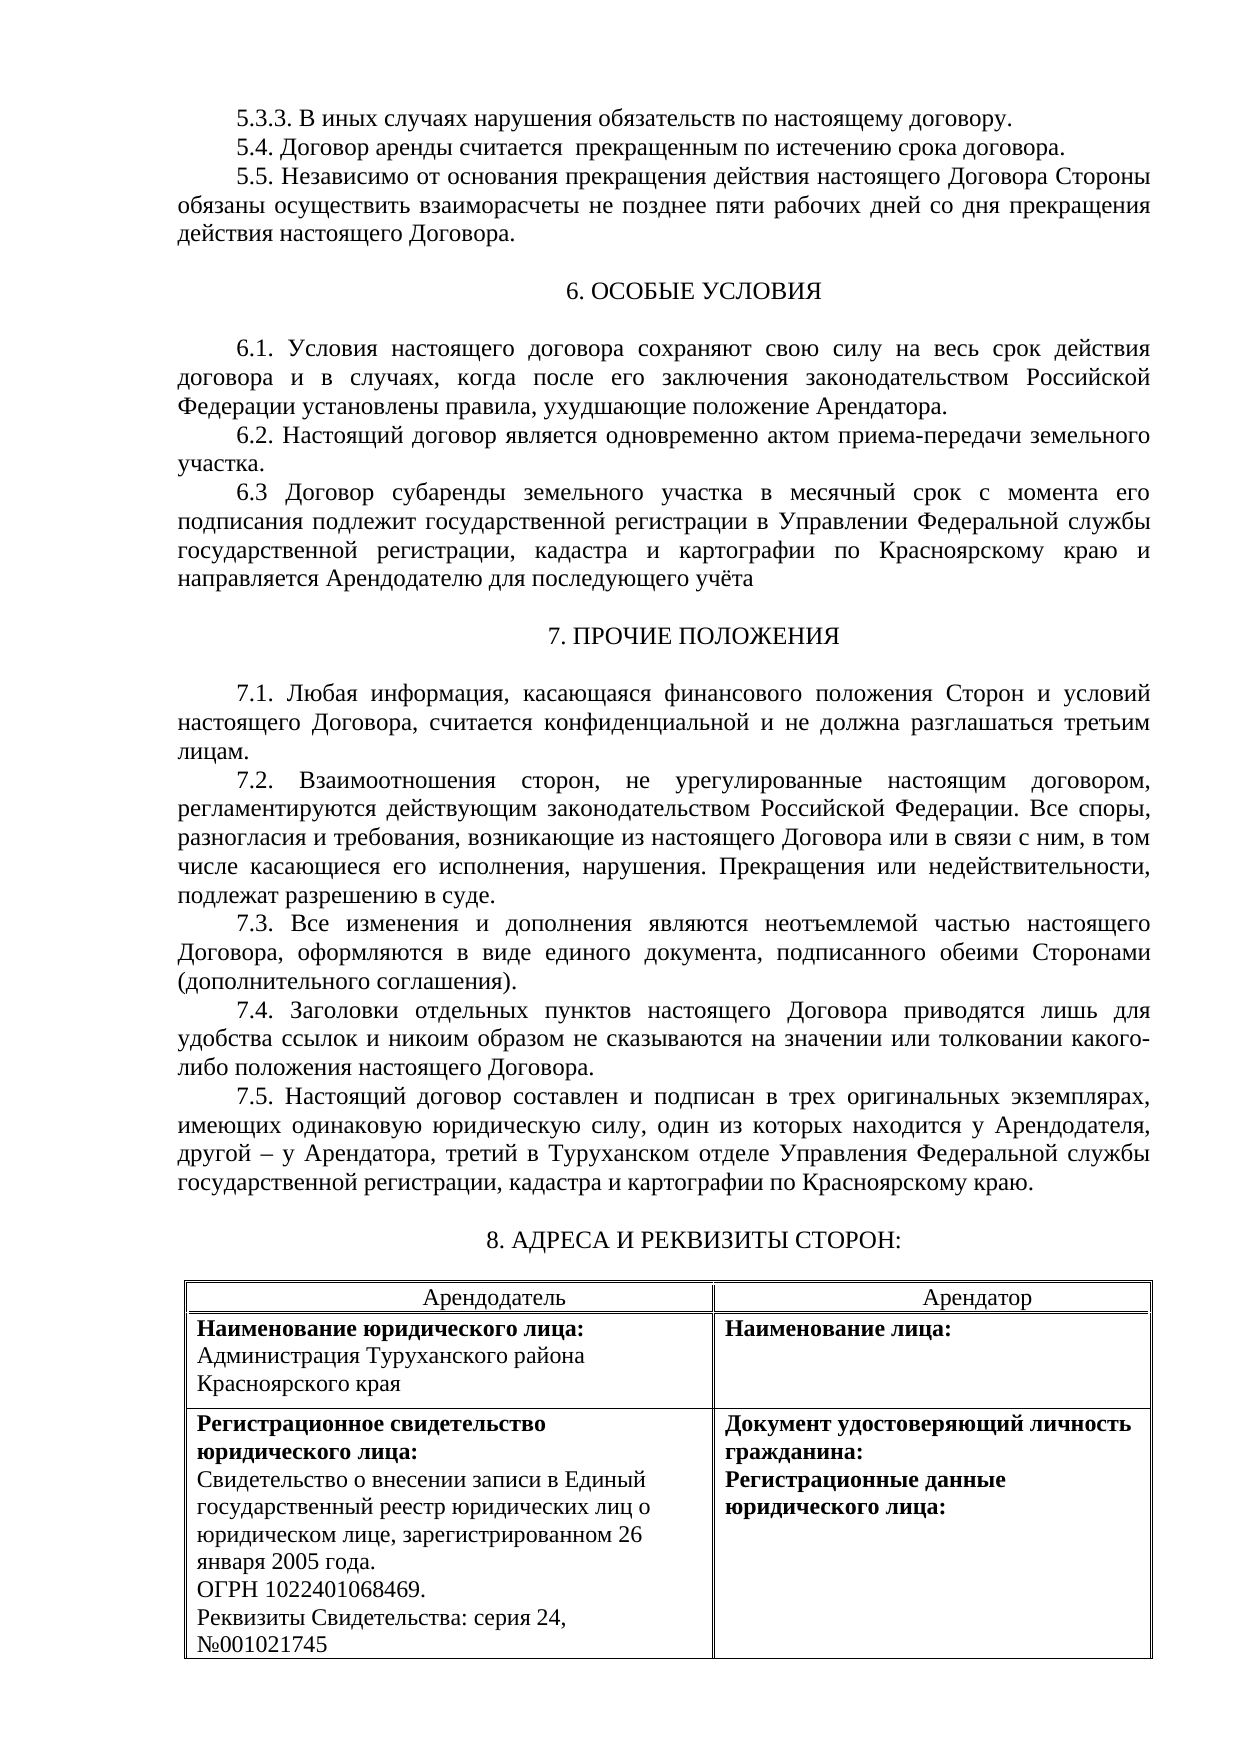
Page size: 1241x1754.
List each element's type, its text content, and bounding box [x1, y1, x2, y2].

text 5.4. Договор аренды считается прекращенным по истечению срока договора. [177, 132, 1152, 161]
text 6.1. Условия настоящего договора сохраняют свою силу на весь срок действия договора и в случаях, когда после его заключения законодательством Российской Федерации установлены правила, ухудшающие положение Арендатора. [177, 333, 1152, 420]
table_cell Регистрационное свидетельство юридического лица: Свидетельство о внесении записи в Единый государственный реестр юридических лиц о юридическом лице, зарегистрированном 26 января 2005 года. ОГРН 1022401068469. Реквизиты Свидетельства: серия 24, №001021745 [187, 1409, 712, 1658]
table_header Арендодатель [187, 1283, 713, 1311]
text 6.2. Настоящий договор является одновременно актом приема-передачи земельного участка. [177, 420, 1152, 477]
text 5.3.3. В иных случаях нарушения обязательств по настоящему договору. [177, 103, 1152, 132]
text 6.3 Договор субаренды земельного участка в месячный срок с момента его подписания подлежит государственной регистрации в Управлении Федеральной службы государственной регистрации, кадастра и картографии по Красноярскому краю и направляется Арендодателю для последующего учёта [177, 477, 1152, 592]
table_cell Наименование юридического лица: Администрация Туруханского района Красноярского края [187, 1311, 712, 1408]
text 8. АДРЕСА И РЕКВИЗИТЫ СТОРОН: [177, 1225, 1152, 1253]
text 7.1. Любая информация, касающаяся финансового положения Сторон и условий настоящего Договора, считается конфиденциальной и не должна разглашаться третьим лицам. [177, 678, 1152, 765]
text 6. ОСОБЫЕ УСЛОВИЯ [177, 276, 1152, 305]
table_cell Наименование лица: [715, 1311, 1150, 1408]
text 5.5. Независимо от основания прекращения действия настоящего Договора Стороны обязаны осуществить взаиморасчеты не позднее пяти рабочих дней со дня прекращения действия настоящего Договора. [177, 161, 1152, 247]
table_cell Документ удостоверяющий личность гражданина: Регистрационные данные юридического лица: [715, 1409, 1150, 1658]
text 7.2. Взаимоотношения сторон, не урегулированные настоящим договором, регламентируются действующим законодательством Российской Федерации. Все споры, разногласия и требования, возникающие из настоящего Договора или в связи с ним, в том числе касающиеся его исполнения, нарушения. Прекращения или недействительности, подлежат разрешению в суде. [177, 765, 1152, 908]
text 7. ПРОЧИЕ ПОЛОЖЕНИЯ [177, 621, 1152, 650]
text 7.3. Все изменения и дополнения являются неотъемлемой частью настоящего Договора, оформляются в виде единого документа, подписанного обеими Сторонами (дополнительного соглашения). [177, 908, 1152, 995]
text 7.5. Настоящий договор составлен и подписан в трех оригинальных экземплярах, имеющих одинаковую юридическую силу, один из которых находится у Арендодателя, другой – у Арендатора, третий в Туруханском отделе Управления Федеральной службы государственной регистрации, кадастра и картографии по Красноярскому краю. [177, 1081, 1152, 1196]
table_header Арендатор [714, 1283, 1150, 1311]
text 7.4. Заголовки отдельных пунктов настоящего Договора приводятся лишь для удобства ссылок и никоим образом не сказываются на значении или толковании какого-либо положения настоящего Договора. [177, 995, 1152, 1081]
